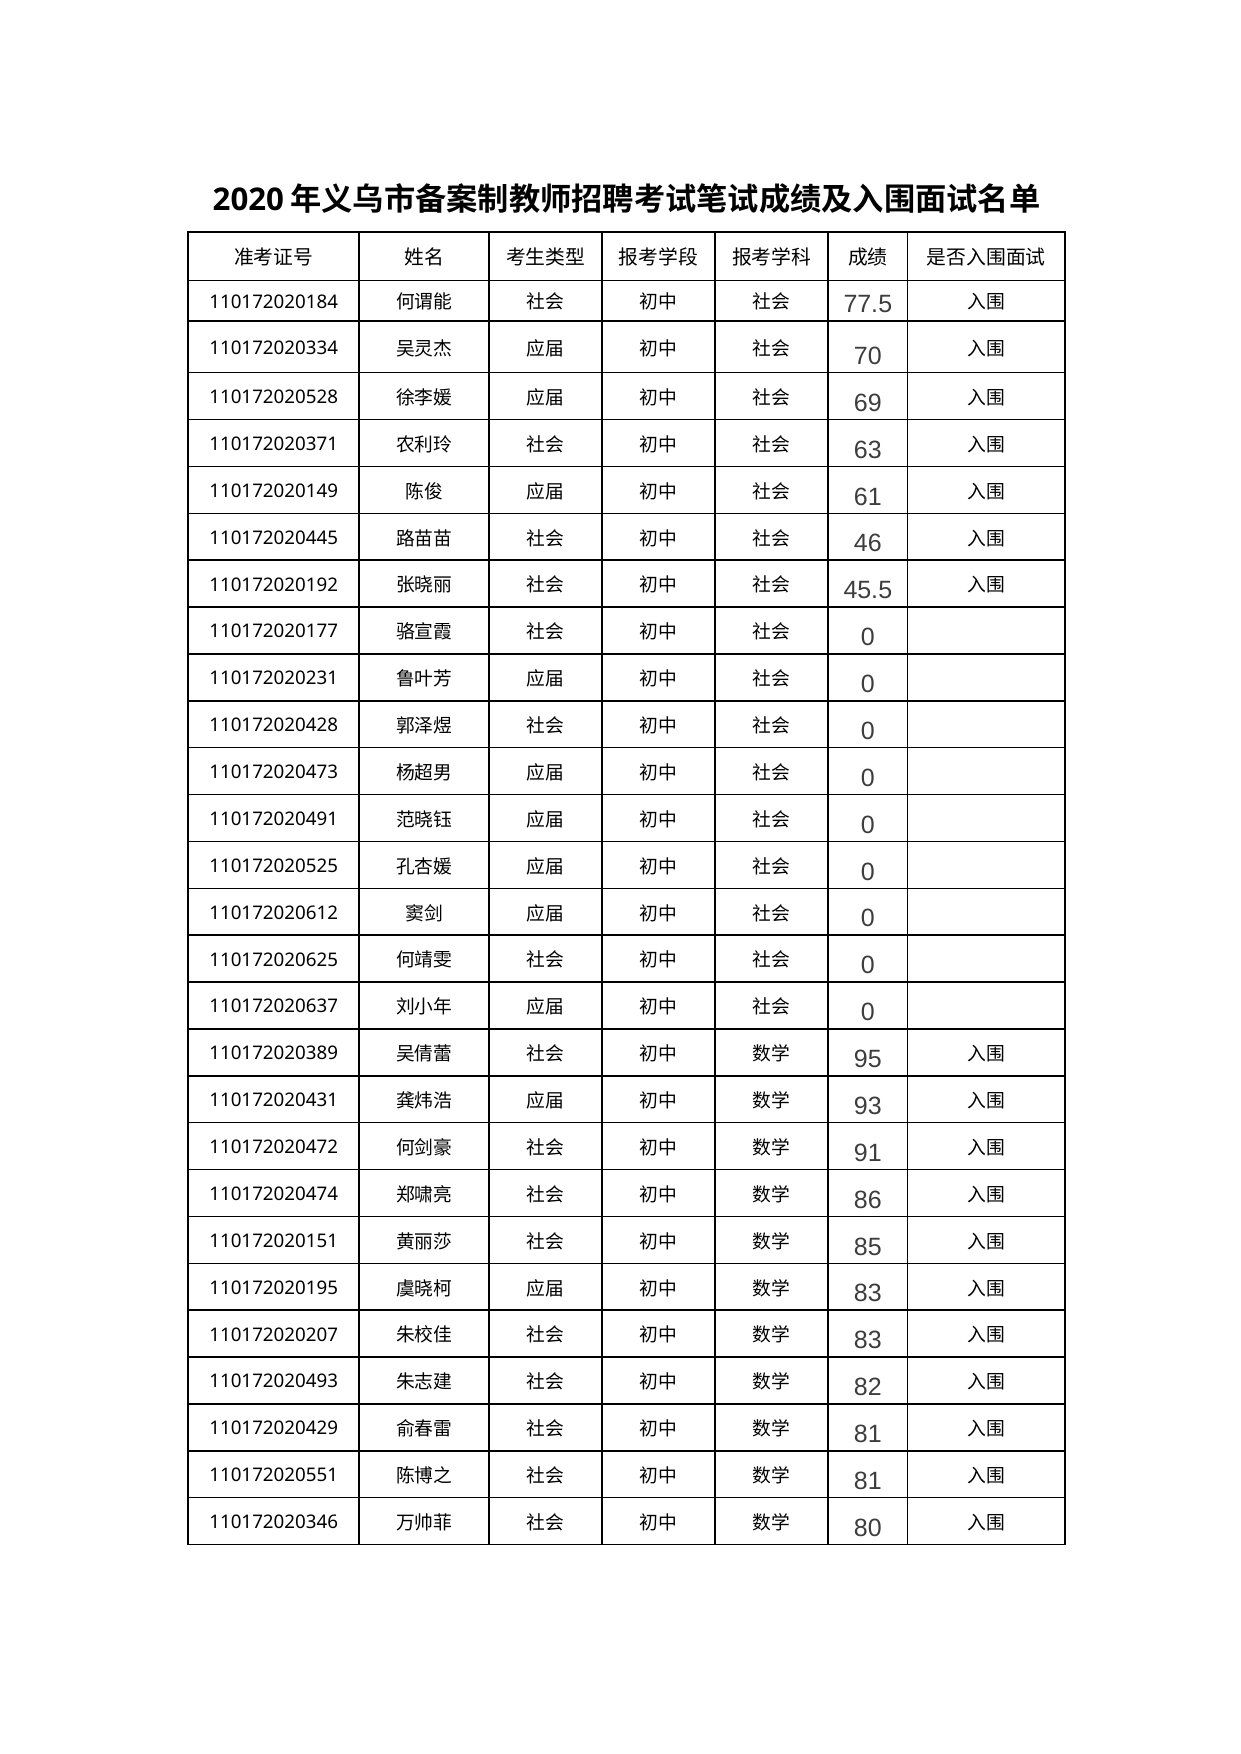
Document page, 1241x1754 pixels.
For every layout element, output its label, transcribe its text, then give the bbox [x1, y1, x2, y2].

table_cell 社会 [490, 1405, 601, 1450]
table_cell 数学 [716, 1498, 827, 1544]
table_cell 社会 [490, 281, 601, 320]
table_cell 入围 [908, 1452, 1064, 1497]
table_cell 虞晓柯 [360, 1264, 488, 1309]
table_cell 110172020334 [189, 322, 358, 372]
table_cell 社会 [716, 842, 827, 887]
table_cell 0 [829, 795, 907, 841]
table_cell 应届 [490, 983, 601, 1028]
table_cell 报考学段 [603, 233, 714, 280]
table_cell 0 [829, 702, 907, 747]
table_cell 鲁叶芳 [360, 655, 488, 700]
table_cell 初中 [603, 1358, 714, 1403]
table_cell 龚炜浩 [360, 1077, 488, 1122]
table_cell 初中 [603, 889, 714, 934]
table_cell 社会 [716, 889, 827, 934]
table_cell 社会 [716, 514, 827, 559]
table_cell 朱校佳 [360, 1311, 488, 1356]
table_cell 初中 [603, 322, 714, 372]
table_cell 俞春雷 [360, 1405, 488, 1450]
table_cell 110172020184 [189, 281, 358, 320]
table_cell 成绩 [829, 233, 907, 280]
table_cell 社会 [490, 561, 601, 606]
table_cell 农利玲 [360, 420, 488, 466]
table_cell 69 [829, 373, 907, 419]
table_cell 何谓能 [360, 281, 488, 320]
table_cell 初中 [603, 936, 714, 981]
table_cell 初中 [603, 561, 714, 606]
table_cell 0 [829, 748, 907, 794]
table_cell 社会 [716, 748, 827, 794]
table_cell 入围 [908, 1123, 1064, 1169]
table_cell 110172020151 [189, 1217, 358, 1262]
table_cell 社会 [490, 1217, 601, 1262]
table_cell 社会 [716, 936, 827, 981]
table_cell 社会 [490, 1030, 601, 1075]
table_cell 初中 [603, 420, 714, 466]
table_cell 初中 [603, 1030, 714, 1075]
table_cell 入围 [908, 1217, 1064, 1262]
table_cell 入围 [908, 420, 1064, 466]
table_cell 朱志建 [360, 1358, 488, 1403]
table_cell 社会 [716, 561, 827, 606]
table_cell 吴倩蕾 [360, 1030, 488, 1075]
table_cell 社会 [716, 795, 827, 841]
table_cell 应届 [490, 655, 601, 700]
table_cell 陈俊 [360, 467, 488, 512]
table_cell 110172020528 [189, 373, 358, 419]
table_cell 社会 [490, 608, 601, 653]
table_cell 110172020637 [189, 983, 358, 1028]
table_cell 准考证号 [189, 233, 358, 280]
table_cell 初中 [603, 1077, 714, 1122]
table_cell 社会 [716, 702, 827, 747]
table_cell 110172020472 [189, 1123, 358, 1169]
table_cell 110172020525 [189, 842, 358, 887]
table_cell 入围 [908, 373, 1064, 419]
table_cell 入围 [908, 1030, 1064, 1075]
table_cell 80 [829, 1498, 907, 1544]
table_cell 初中 [603, 514, 714, 559]
table_cell 应届 [490, 842, 601, 887]
table_cell 初中 [603, 1311, 714, 1356]
table_cell 杨超男 [360, 748, 488, 794]
table_cell 入围 [908, 322, 1064, 372]
table_cell [908, 702, 1064, 747]
table_cell 45.5 [829, 561, 907, 606]
table_cell 110172020389 [189, 1030, 358, 1075]
table_cell 0 [829, 842, 907, 887]
table_cell 0 [829, 655, 907, 700]
table_cell 86 [829, 1170, 907, 1216]
table_cell 社会 [490, 1498, 601, 1544]
table_cell 数学 [716, 1405, 827, 1450]
table_cell 应届 [490, 1077, 601, 1122]
table_cell 初中 [603, 1405, 714, 1450]
table_cell 入围 [908, 1264, 1064, 1309]
table_cell 110172020612 [189, 889, 358, 934]
table_cell 社会 [716, 373, 827, 419]
table_cell 入围 [908, 1311, 1064, 1356]
table_cell 110172020428 [189, 702, 358, 747]
table_cell 报考学科 [716, 233, 827, 280]
table_cell 81 [829, 1452, 907, 1497]
table_cell 社会 [490, 1452, 601, 1497]
table_cell 入围 [908, 281, 1064, 320]
table_cell 应届 [490, 889, 601, 934]
table_cell 入围 [908, 1170, 1064, 1216]
table_cell [908, 842, 1064, 887]
table_cell 63 [829, 420, 907, 466]
table_cell 是否入围面试 [908, 233, 1064, 280]
table_cell 应届 [490, 748, 601, 794]
table_cell [908, 983, 1064, 1028]
table_cell [908, 655, 1064, 700]
table_cell 应届 [490, 467, 601, 512]
table_cell 窦剑 [360, 889, 488, 934]
table_cell 数学 [716, 1311, 827, 1356]
table_cell 数学 [716, 1030, 827, 1075]
table_cell 81 [829, 1405, 907, 1450]
table_cell 社会 [490, 1311, 601, 1356]
table_cell 110172020445 [189, 514, 358, 559]
table_cell 77.5 [829, 281, 907, 320]
table_cell 110172020207 [189, 1311, 358, 1356]
table_cell 入围 [908, 561, 1064, 606]
table_cell 入围 [908, 1358, 1064, 1403]
table_cell [908, 936, 1064, 981]
table_cell 93 [829, 1077, 907, 1122]
table_cell 数学 [716, 1170, 827, 1216]
table_cell 0 [829, 936, 907, 981]
table_cell 110172020473 [189, 748, 358, 794]
table_cell 82 [829, 1358, 907, 1403]
table_cell 徐李媛 [360, 373, 488, 419]
table_cell 初中 [603, 748, 714, 794]
table_cell 70 [829, 322, 907, 372]
table_cell 85 [829, 1217, 907, 1262]
table_cell 社会 [490, 1358, 601, 1403]
table_cell 入围 [908, 1498, 1064, 1544]
table_cell 初中 [603, 1264, 714, 1309]
table_cell 应届 [490, 1264, 601, 1309]
table_cell 范晓钰 [360, 795, 488, 841]
table_cell 初中 [603, 983, 714, 1028]
table_cell 110172020177 [189, 608, 358, 653]
table_cell 初中 [603, 467, 714, 512]
table_cell 万帅菲 [360, 1498, 488, 1544]
table_cell 入围 [908, 1077, 1064, 1122]
table_cell 何剑豪 [360, 1123, 488, 1169]
table_cell 110172020491 [189, 795, 358, 841]
table_cell 初中 [603, 1498, 714, 1544]
table_cell 郭泽煜 [360, 702, 488, 747]
table_header 2020年义乌市备案制教师招聘考试笔试成绩及入围面试名单 [188, 163, 1065, 231]
table_cell 83 [829, 1311, 907, 1356]
table_cell 陈博之 [360, 1452, 488, 1497]
table_cell 社会 [716, 608, 827, 653]
table_cell 110172020429 [189, 1405, 358, 1450]
table_cell 社会 [716, 983, 827, 1028]
table_cell 骆宣霞 [360, 608, 488, 653]
table_cell 110172020231 [189, 655, 358, 700]
table_cell 应届 [490, 322, 601, 372]
table_cell 社会 [490, 1123, 601, 1169]
table_cell 数学 [716, 1264, 827, 1309]
table_cell 0 [829, 889, 907, 934]
table_cell 社会 [490, 1170, 601, 1216]
table_cell [908, 889, 1064, 934]
table_cell 初中 [603, 655, 714, 700]
table_cell 社会 [490, 936, 601, 981]
table_cell 数学 [716, 1217, 827, 1262]
table_cell 社会 [716, 467, 827, 512]
table_cell 初中 [603, 373, 714, 419]
table_cell 110172020195 [189, 1264, 358, 1309]
table_cell 社会 [716, 655, 827, 700]
table_cell 刘小年 [360, 983, 488, 1028]
table_cell 0 [829, 608, 907, 653]
table_cell 61 [829, 467, 907, 512]
table_cell 何靖雯 [360, 936, 488, 981]
table_cell [908, 608, 1064, 653]
table_cell 初中 [603, 1123, 714, 1169]
table_cell 应届 [490, 795, 601, 841]
table_cell 初中 [603, 842, 714, 887]
table_cell 110172020192 [189, 561, 358, 606]
table_cell 初中 [603, 702, 714, 747]
table_cell 吴灵杰 [360, 322, 488, 372]
table_cell 初中 [603, 1452, 714, 1497]
table_cell 0 [829, 983, 907, 1028]
table_cell 数学 [716, 1123, 827, 1169]
table_cell 91 [829, 1123, 907, 1169]
table_cell 83 [829, 1264, 907, 1309]
table_cell 路苗苗 [360, 514, 488, 559]
table_cell [908, 748, 1064, 794]
table_cell 社会 [490, 702, 601, 747]
table_cell 初中 [603, 1217, 714, 1262]
table_cell 110172020346 [189, 1498, 358, 1544]
table_cell 入围 [908, 1405, 1064, 1450]
table_cell [908, 795, 1064, 841]
table_cell 数学 [716, 1452, 827, 1497]
table_cell 入围 [908, 467, 1064, 512]
table_cell 110172020551 [189, 1452, 358, 1497]
table_cell 110172020474 [189, 1170, 358, 1216]
table_cell 社会 [716, 281, 827, 320]
table_cell 110172020431 [189, 1077, 358, 1122]
table_cell 应届 [490, 373, 601, 419]
table_cell 社会 [490, 420, 601, 466]
table_cell 数学 [716, 1077, 827, 1122]
table_cell 社会 [716, 420, 827, 466]
table_cell 110172020493 [189, 1358, 358, 1403]
table_cell 110172020371 [189, 420, 358, 466]
table_cell 郑啸亮 [360, 1170, 488, 1216]
table_cell 110172020625 [189, 936, 358, 981]
table_cell 社会 [716, 322, 827, 372]
table_cell 初中 [603, 795, 714, 841]
table_cell 初中 [603, 281, 714, 320]
table_cell 孔杏媛 [360, 842, 488, 887]
table_cell 姓名 [360, 233, 488, 280]
table_cell 入围 [908, 514, 1064, 559]
table_cell 黄丽莎 [360, 1217, 488, 1262]
table_cell 110172020149 [189, 467, 358, 512]
table_cell 考生类型 [490, 233, 601, 280]
table_cell 95 [829, 1030, 907, 1075]
table_cell 46 [829, 514, 907, 559]
table_cell 数学 [716, 1358, 827, 1403]
table_cell 初中 [603, 608, 714, 653]
table_cell 初中 [603, 1170, 714, 1216]
table_cell 社会 [490, 514, 601, 559]
table_cell 张晓丽 [360, 561, 488, 606]
